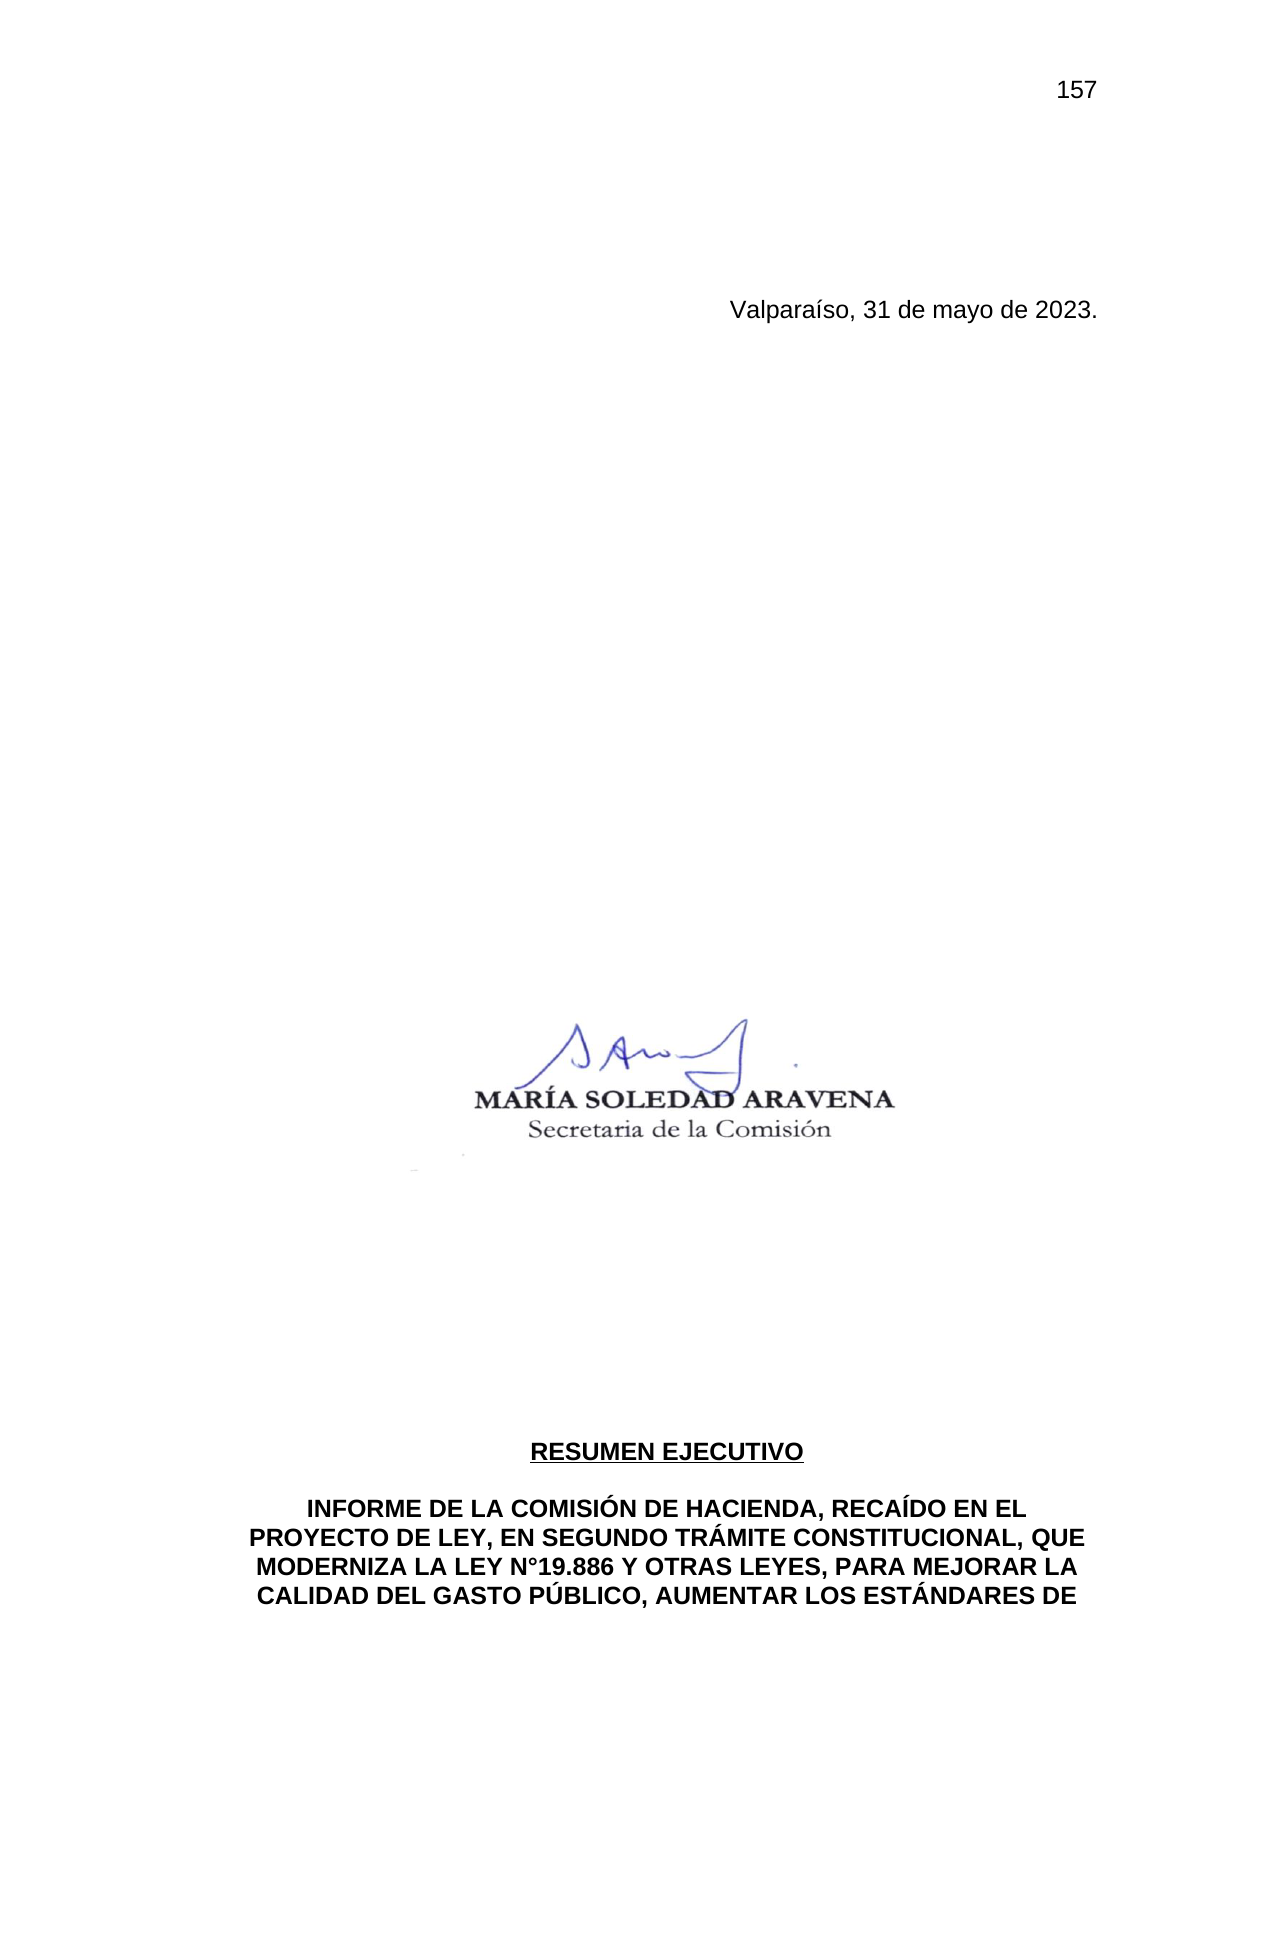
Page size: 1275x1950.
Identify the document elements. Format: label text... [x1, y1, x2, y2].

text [236, 1494, 1098, 1609]
text Valparaíso, 31 de mayo de 2023. [236, 295, 1098, 324]
text RESUMEN EJECUTIVO [236, 1437, 1098, 1466]
